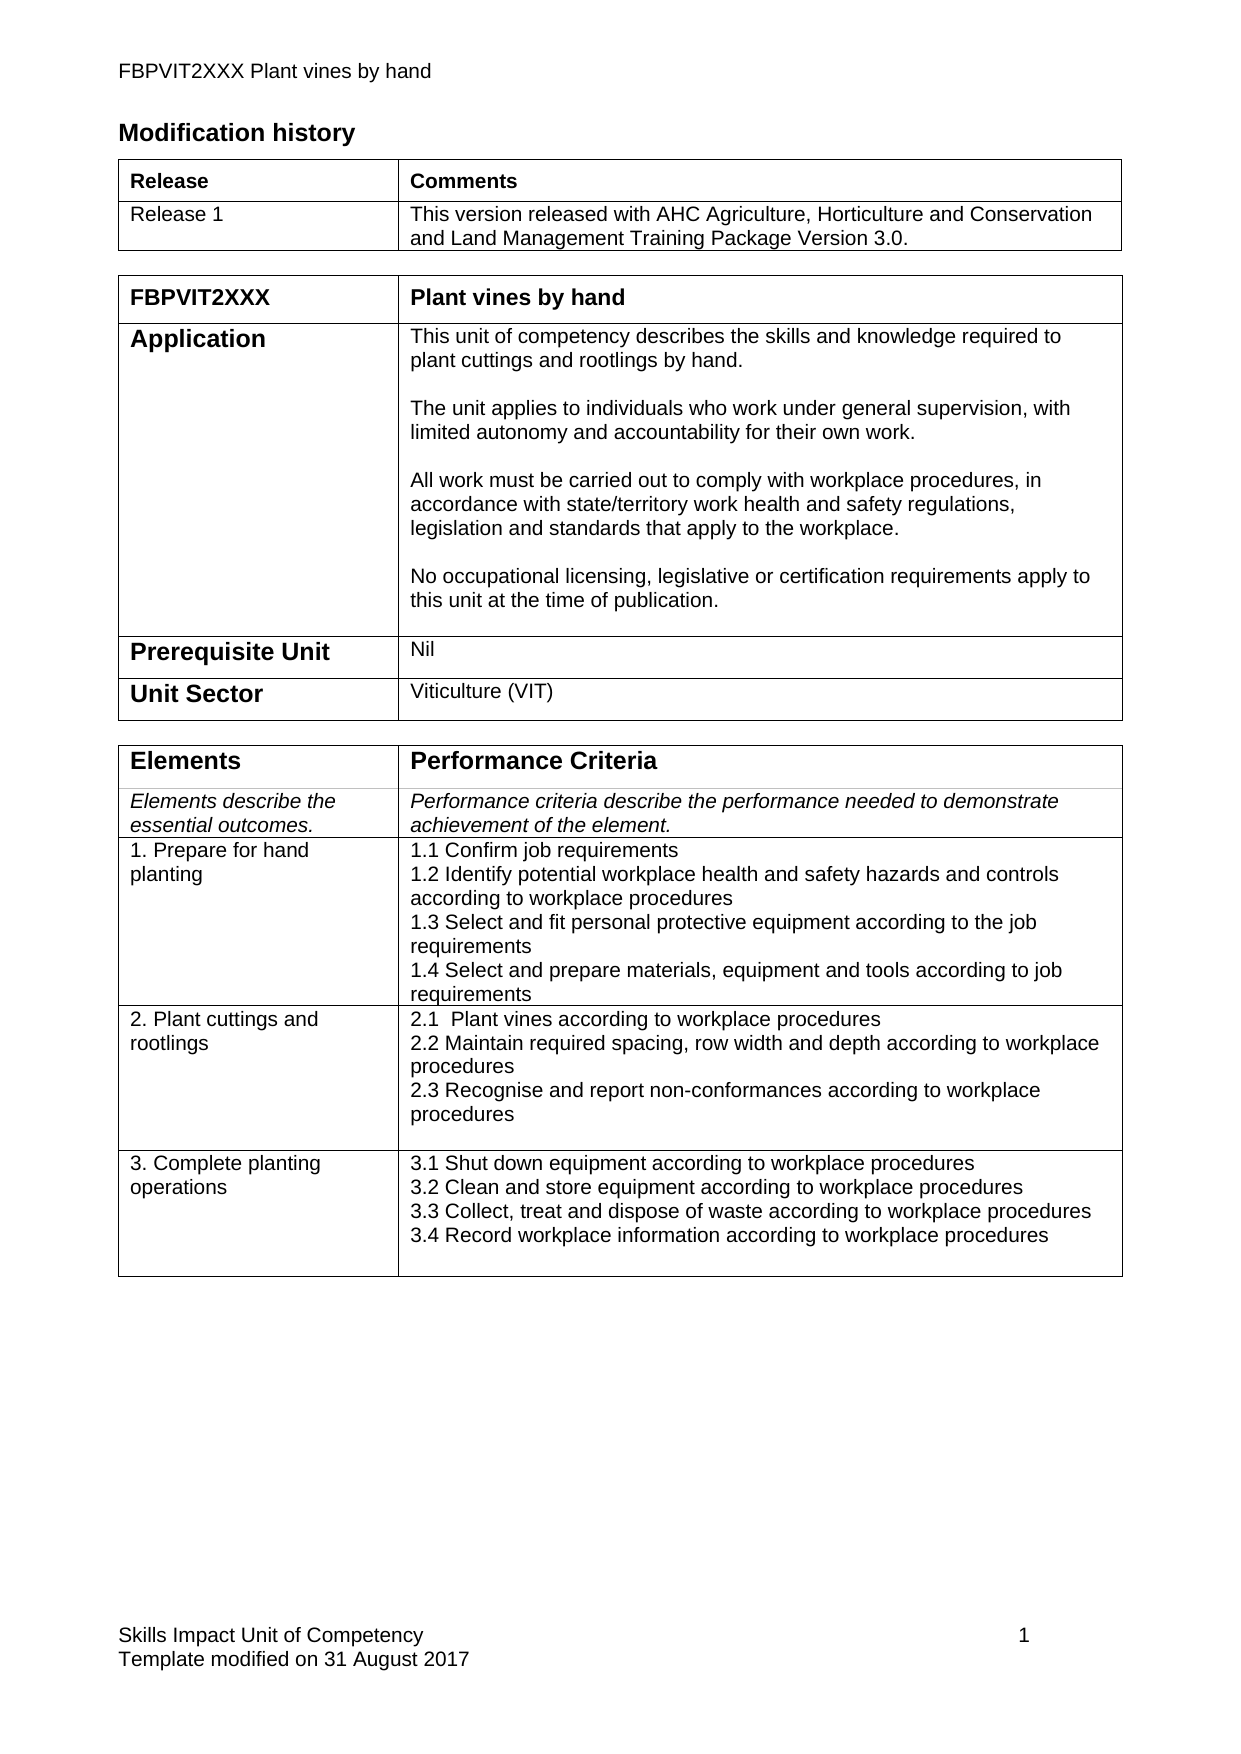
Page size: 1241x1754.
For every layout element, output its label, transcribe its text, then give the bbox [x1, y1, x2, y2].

table_cell 1. Prepare for hand planting [119, 838, 398, 1005]
table_header Release [119, 160, 398, 201]
table_cell 1.1 Confirm job requirements 1.2 Identify potential workplace health and safety hazards and controls according to workplace procedures 1.3 Select and fit personal protective equipment according to the job requirements 1.4 Select and prepare materials, equipment and tools according to job requirements [399, 838, 1122, 1005]
table_cell Performance criteria describe the performance needed to demonstrate achievement of the element. [399, 789, 1122, 837]
table_cell 3.1 Shut down equipment according to workplace procedures 3.2 Clean and store equipment according to workplace procedures 3.3 Collect, treat and dispose of waste according to workplace procedures 3.4 Record workplace information according to workplace procedures [399, 1151, 1122, 1276]
table_header Plant vines by hand [399, 276, 1122, 323]
table_header FBPVIT2XXX [119, 276, 398, 323]
table_cell Prerequisite Unit [119, 637, 398, 678]
table_cell 2. Plant cuttings and rootlings [119, 1006, 398, 1150]
subtitle Modification history [118, 118, 1122, 147]
table_cell 2.1 Plant vines according to workplace procedures 2.2 Maintain required spacing, row width and depth according to workplace procedures 2.3 Recognise and report non-conformances according to workplace procedures [399, 1006, 1122, 1150]
table_header Elements [119, 746, 398, 788]
table_cell Application [119, 324, 398, 636]
table_cell Unit Sector [119, 679, 398, 720]
table_cell Nil [399, 637, 1122, 678]
table_cell This version released with AHC Agriculture, Horticulture and Conservation and Land Management Training Package Version 3.0. [399, 202, 1121, 250]
table_header Performance Criteria [399, 746, 1122, 788]
table_cell This unit of competency describes the skills and knowledge required to plant cuttings and rootlings by hand. The unit applies to individuals who work under general supervision, with limited autonomy and accountability for their own work. All work must be carried out to comply with workplace procedures, in accordance with state/territory work health and safety regulations, legislation and standards that apply to the workplace. No occupational licensing, legislative or certification requirements apply to this unit at the time of publication. [399, 324, 1122, 636]
table_cell Viticulture (VIT) [399, 679, 1122, 720]
table_cell Release 1 [119, 202, 398, 250]
table_cell 3. Complete planting operations [119, 1151, 398, 1276]
table_header Comments [399, 160, 1121, 201]
table_cell Elements describe the essential outcomes. [119, 789, 398, 837]
